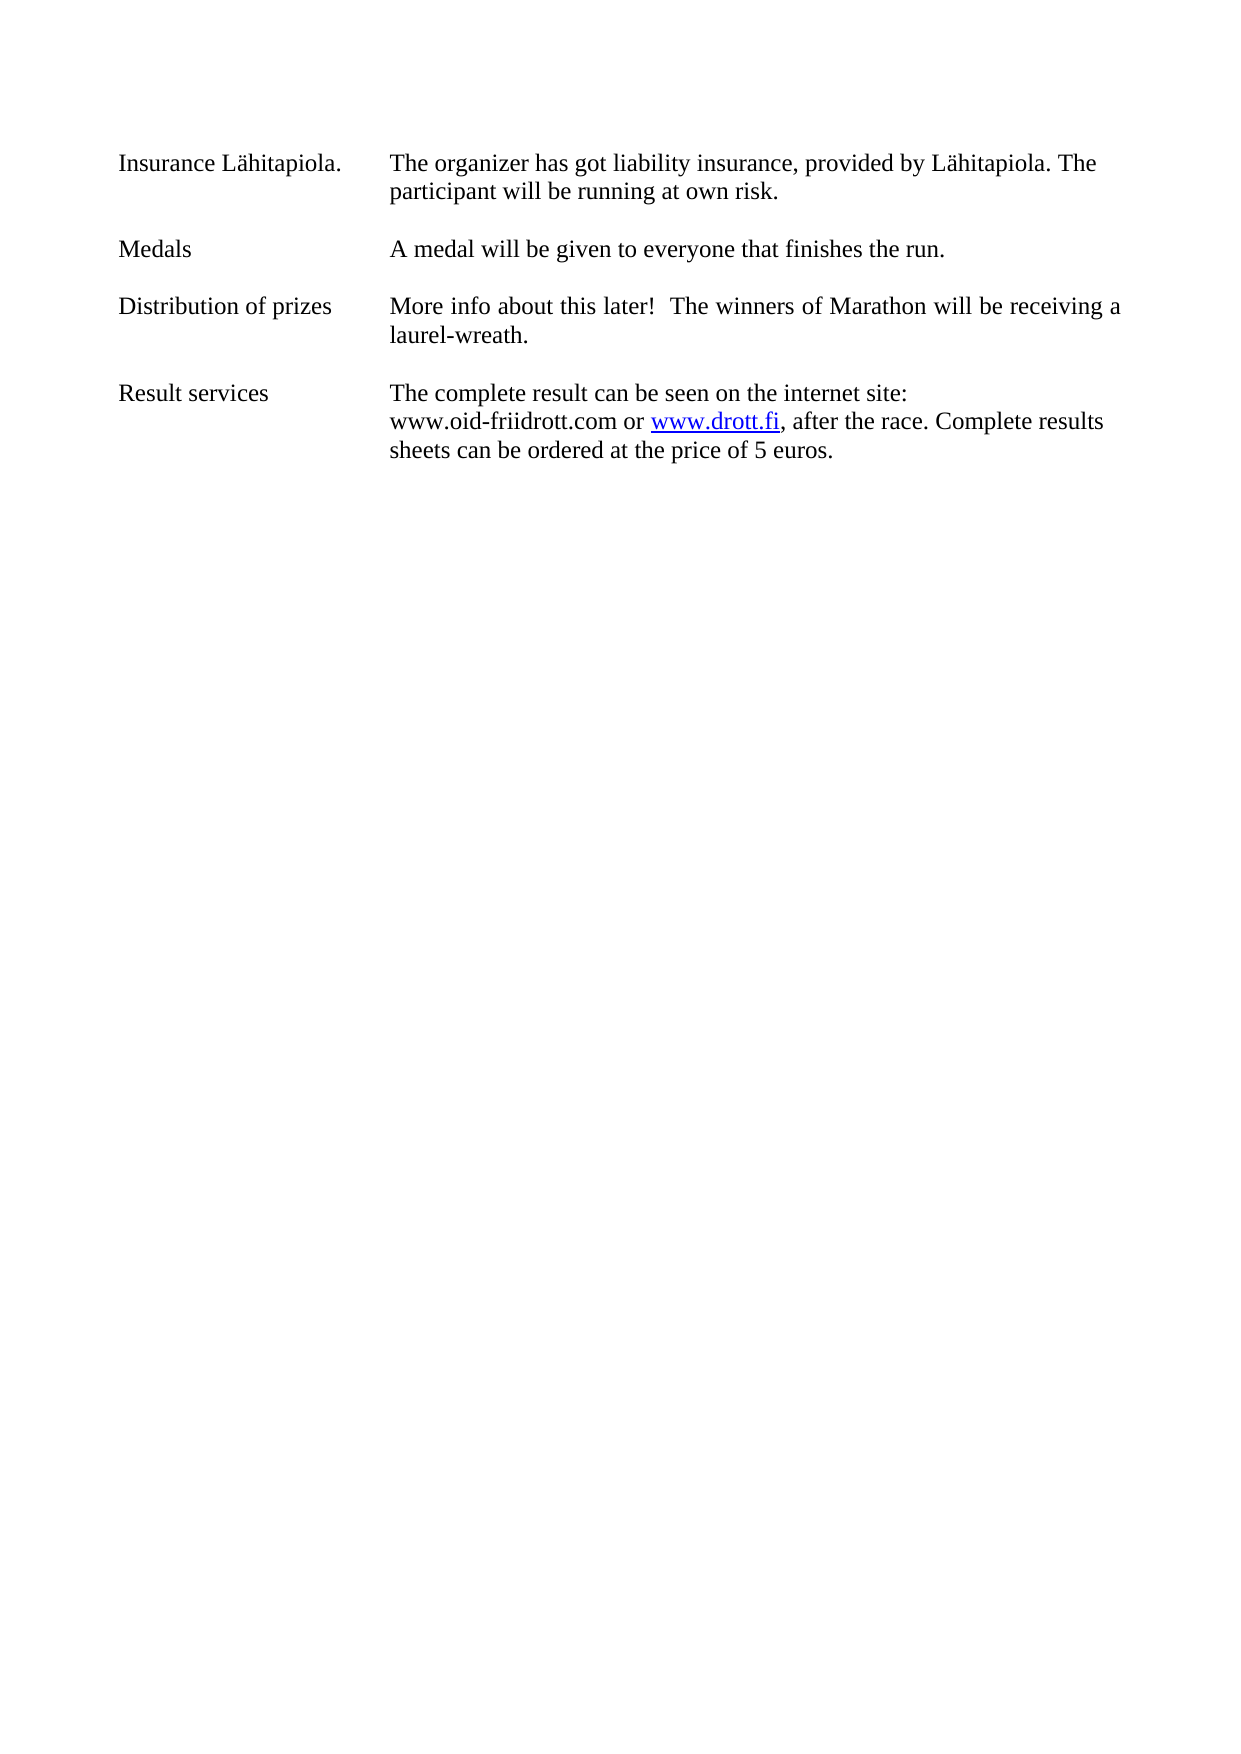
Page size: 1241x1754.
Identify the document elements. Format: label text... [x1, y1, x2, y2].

text Distribution of prizes More info about this later! The winners of Marathon will be receiving a laurel-wreath. [118, 291, 1122, 349]
text www.oid-friidrott.com or www.drott.fi, after the race. Complete results sheets can be ordered at the price of 5 euros. [389, 406, 1122, 464]
text Medals A medal will be given to everyone that finishes the run. [118, 234, 1122, 263]
text Result services The complete result can be seen on the internet site: [118, 378, 1122, 406]
text Insurance Lähitapiola. The organizer has got liability insurance, provided by Lähitapiola. The participant will be running at own risk. [118, 148, 1122, 205]
